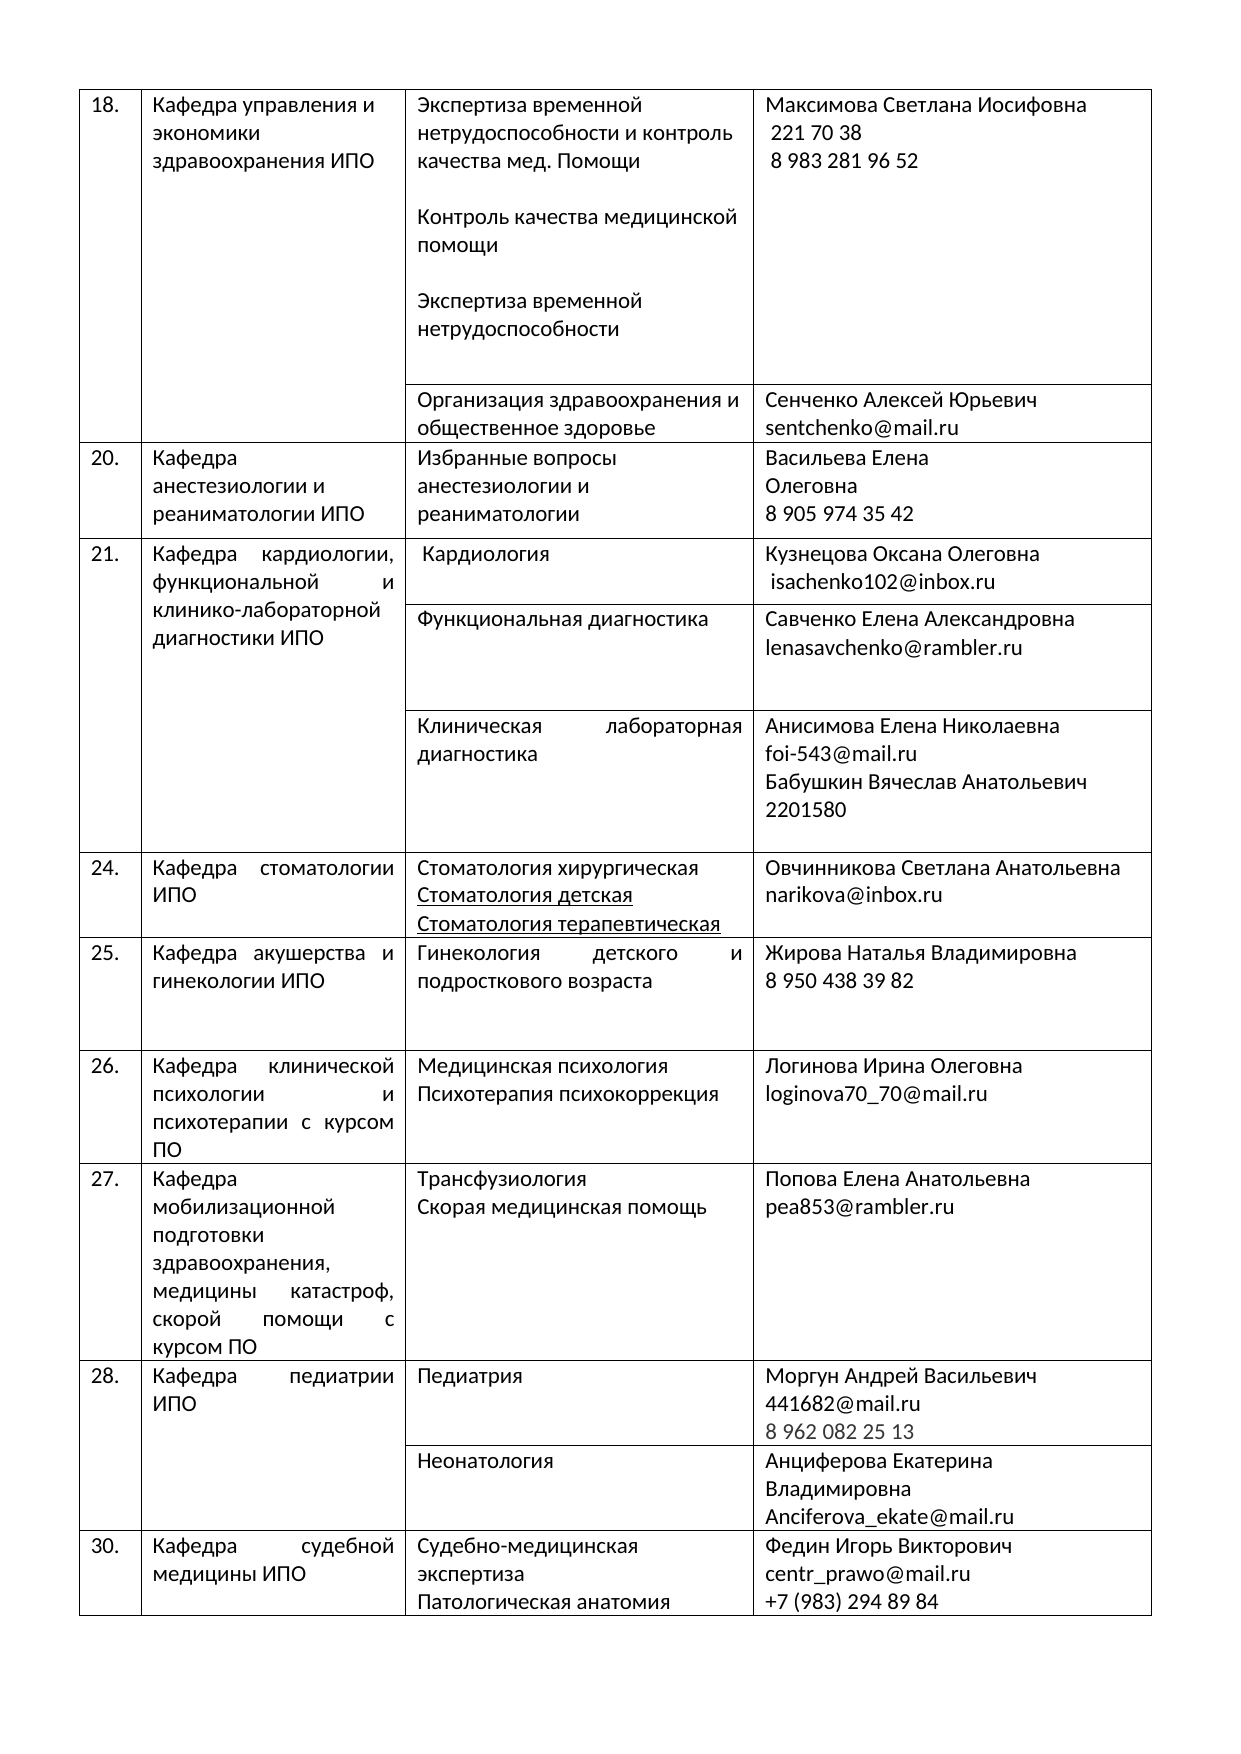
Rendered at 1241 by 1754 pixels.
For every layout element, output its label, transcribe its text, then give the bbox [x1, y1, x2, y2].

table_cell [80, 1531, 141, 1615]
table_cell Сенченко Алексей Юрьевич sentchenko@mail.ru [754, 385, 1151, 442]
table_cell [80, 938, 141, 1050]
table_cell [80, 443, 141, 538]
table_cell [80, 90, 141, 442]
table_cell Кардиология [406, 539, 753, 603]
table_cell [80, 1361, 141, 1530]
table_cell Васильева Елена Олеговна 8 905 974 35 42 [754, 443, 1151, 538]
table_cell Максимова Светлана Иосифовна 221 70 38 8 983 281 96 52 [754, 90, 1151, 384]
table_cell Избранные вопросы анестезиологии и реаниматологии [406, 443, 753, 538]
table_cell Овчинникова Светлана Анатольевна narikova@inbox.ru [754, 853, 1151, 937]
table_cell Функциональная диагностика [406, 605, 753, 710]
table_cell Кафедра кардиологии, функциональной и клинико-лабораторной диагностики ИПО [142, 539, 405, 852]
table_cell Моргун Андрей Васильевич 441682@mail.ru 8 962 082 25 13 [754, 1361, 1151, 1445]
table_cell [80, 539, 141, 852]
table_cell Кафедра педиатрии ИПО [142, 1361, 405, 1530]
table_cell Кафедра анестезиологии и реаниматологии ИПО [142, 443, 405, 538]
table_cell Кафедра управления и экономики здравоохранения ИПО [142, 90, 405, 442]
table_cell Савченко Елена Александровна lenasavchenko@rambler.ru [754, 605, 1151, 710]
table_cell Кафедра мобилизационной подготовки здравоохранения, медицины катастроф, скорой помощи с курсом ПО [142, 1164, 405, 1360]
table_cell Экспертиза временной нетрудоспособности и контроль качества мед. Помощи Контроль качества медицинской помощи Экспертиза временной нетрудоспособности [406, 90, 753, 384]
table_cell Кафедра клинической психологии и психотерапии с курсом ПО [142, 1051, 405, 1163]
table_cell Судебно-медицинская экспертиза Патологическая анатомия [406, 1531, 753, 1615]
table_cell Анциферова Екатерина Владимировна Anciferova_ekate@mail.ru [754, 1446, 1151, 1530]
table_cell Медицинская психология Психотерапия психокоррекция [406, 1051, 753, 1163]
table_cell Попова Елена Анатольевна pea853@rambler.ru [754, 1164, 1151, 1360]
table_cell Кафедра стоматологии ИПО [142, 853, 405, 937]
table_cell Клиническая лабораторная диагностика [406, 711, 753, 852]
table_cell Кафедра акушерства и гинекологии ИПО [142, 938, 405, 1050]
table_cell [80, 1051, 141, 1163]
table_cell Трансфузиология Скорая медицинская помощь [406, 1164, 753, 1360]
table_cell Логинова Ирина Олеговна loginova70_70@mail.ru [754, 1051, 1151, 1163]
table_cell Кафедра судебной медицины ИПО [142, 1531, 405, 1615]
table_cell Стоматология хирургическая Стоматология детская Стоматология терапевтическая [406, 853, 753, 937]
table_cell Федин Игорь Викторович centr_prawo@mail.ru +7 (983) 294 89 84 [754, 1531, 1151, 1615]
table_cell [80, 1164, 141, 1360]
table_cell Педиатрия [406, 1361, 753, 1445]
table_cell Жирова Наталья Владимировна 8 950 438 39 82 [754, 938, 1151, 1050]
table_cell Кузнецова Оксана Олеговна isachenko102@inbox.ru [754, 539, 1151, 603]
table_cell Организация здравоохранения и общественное здоровье [406, 385, 753, 442]
table_cell Анисимова Елена Николаевна foi-543@mail.ru Бабушкин Вячеслав Анатольевич 2201580 [754, 711, 1151, 852]
table_cell Неонатология [406, 1446, 753, 1530]
table_cell Гинекология детского и подросткового возраста [406, 938, 753, 1050]
table_cell [80, 853, 141, 937]
